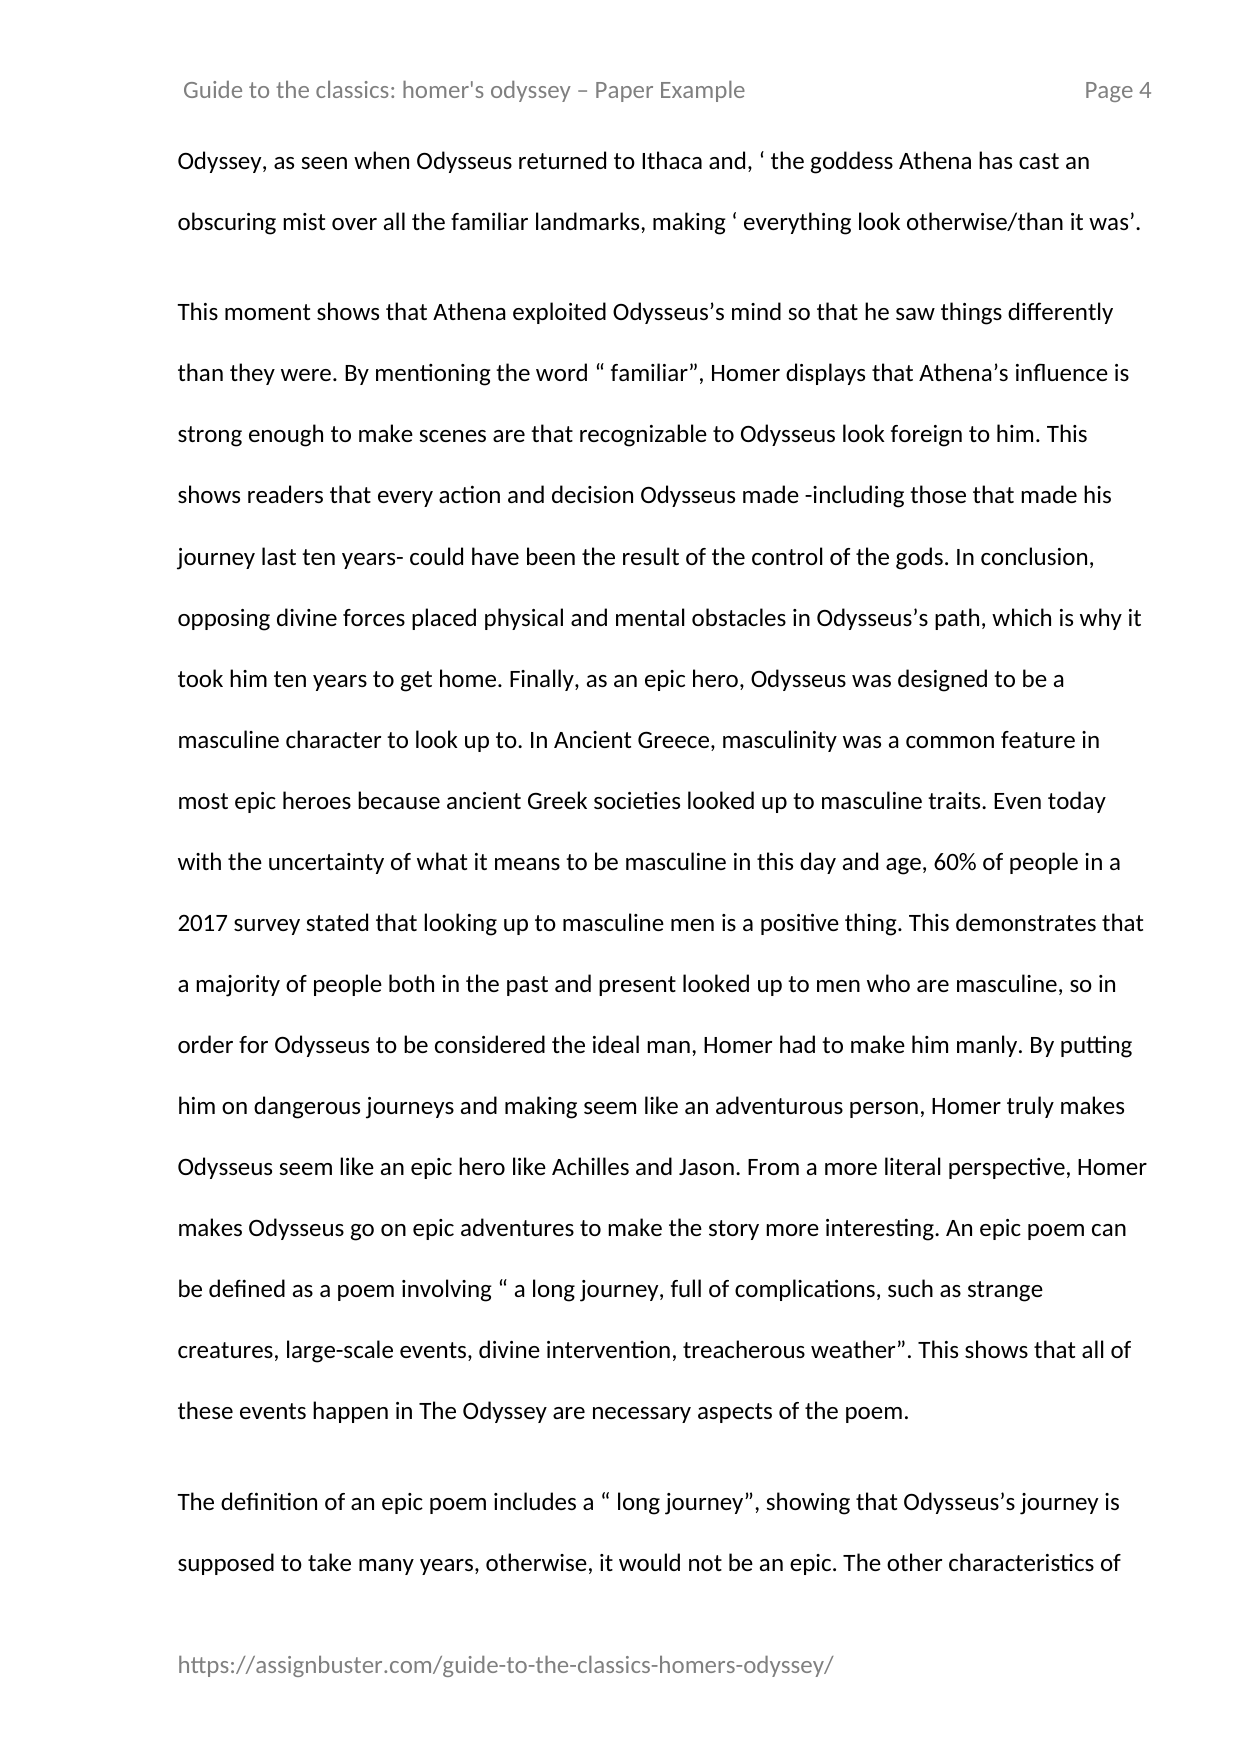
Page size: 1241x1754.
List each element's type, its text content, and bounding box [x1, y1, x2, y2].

text This moment shows that Athena exploited Odysseus’s mind so that he saw things differently than they were. By mentioning the word “ familiar”, Homer displays that Athena’s influence is strong enough to make scenes are that recognizable to Odysseus look foreign to him. This shows readers that every action and decision Odysseus made -including those that made his journey last ten years- could have been the result of the control of the gods. In conclusion, opposing divine forces placed physical and mental obstacles in Odysseus’s path, which is why it took him ten years to get home. Finally, as an epic hero, Odysseus was designed to be a masculine character to look up to. In Ancient Greece, masculinity was a common feature in most epic heroes because ancient Greek societies looked up to masculine traits. Even today with the uncertainty of what it means to be masculine in this day and age, 60% of people in a 2017 survey stated that looking up to masculine men is a positive thing. This demonstrates that a majority of people both in the past and present looked up to men who are masculine, so in order for Odysseus to be considered the ideal man, Homer had to make him manly. By putting him on dangerous journeys and making seem like an adventurous person, Homer truly makes Odysseus seem like an epic hero like Achilles and Jason. From a more literal perspective, Homer makes Odysseus go on epic adventures to make the story more interesting. An epic poem can be defined as a poem involving “ a long journey, full of complications, such as strange creatures, large-scale events, divine intervention, treacherous weather”. This shows that all of these events happen in The Odyssey are necessary aspects of the poem. [177, 297, 1152, 1426]
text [177, 145, 1152, 237]
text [177, 1486, 1152, 1577]
